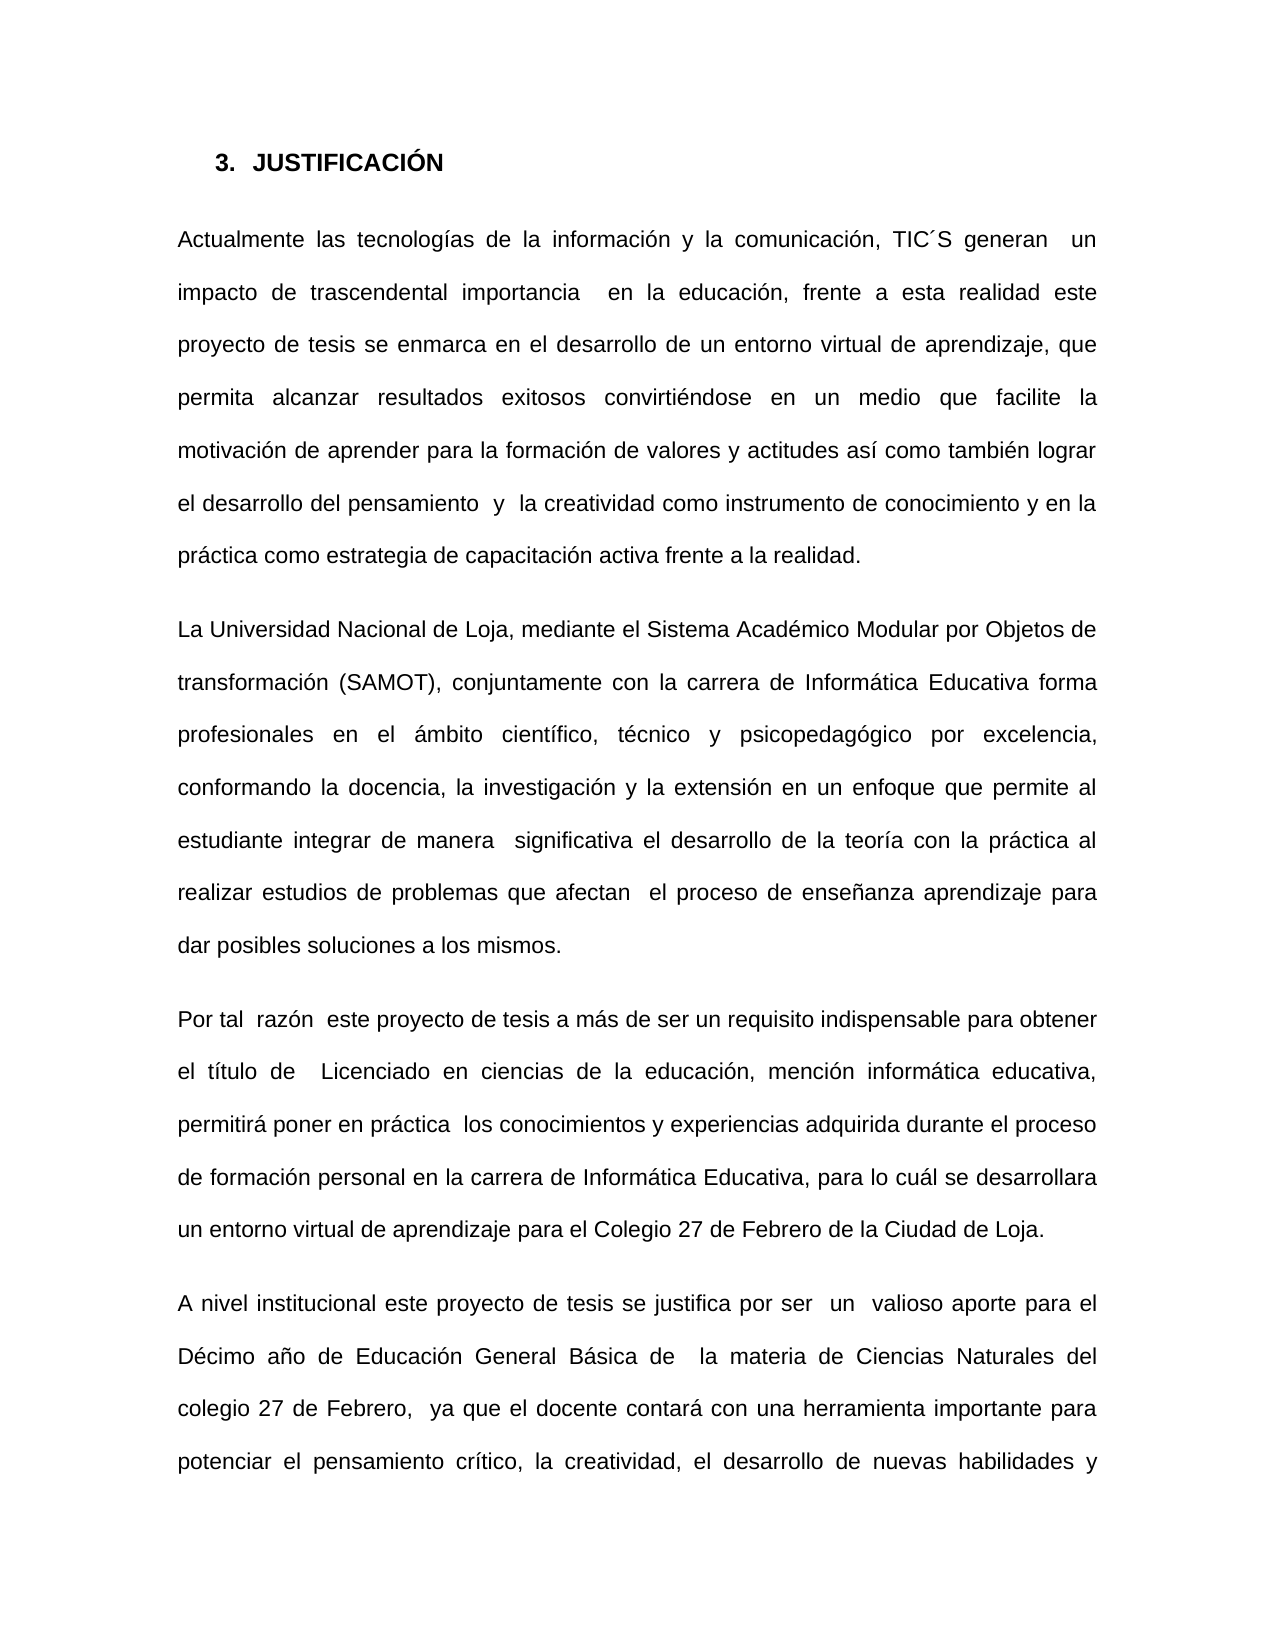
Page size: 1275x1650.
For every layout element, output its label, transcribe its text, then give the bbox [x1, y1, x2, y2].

text La Universidad Nacional de Loja, mediante el Sistema Académico Modular por Objetos de transformación (SAMOT), conjuntamente con la carrera de Informática Educativa forma profesionales en el ámbito científico, técnico y psicopedagógico por excelencia, conformando la docencia, la investigación y la extensión en un enfoque que permite al estudiante integrar de manera significativa el desarrollo de la teoría con la práctica al realizar estudios de problemas que afectan el proceso de enseñanza aprendizaje para dar posibles soluciones a los mismos. [177, 616, 1098, 958]
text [177, 1290, 1098, 1474]
text Por tal razón este proyecto de tesis a más de ser un requisito indispensable para obtener el título de Licenciado en ciencias de la educación, mención informática educativa, permitirá poner en práctica los conocimientos y experiencias adquirida durante el proceso de formación personal en la carrera de Informática Educativa, para lo cuál se desarrollara un entorno virtual de aprendizaje para el Colegio 27 de Febrero de la Ciudad de Loja. [177, 1006, 1098, 1243]
list JUSTIFICACIÓN [215, 148, 1098, 176]
text Actualmente las tecnologías de la información y la comunicación, TIC´S generan un impacto de trascendental importancia en la educación, frente a esta realidad este proyecto de tesis se enmarca en el desarrollo de un entorno virtual de aprendizaje, que permita alcanzar resultados exitosos convirtiéndose en un medio que facilite la motivación de aprender para la formación de valores y actitudes así como también lograr el desarrollo del pensamiento y la creatividad como instrumento de conocimiento y en la práctica como estrategia de capacitación activa frente a la realidad. [177, 226, 1098, 568]
